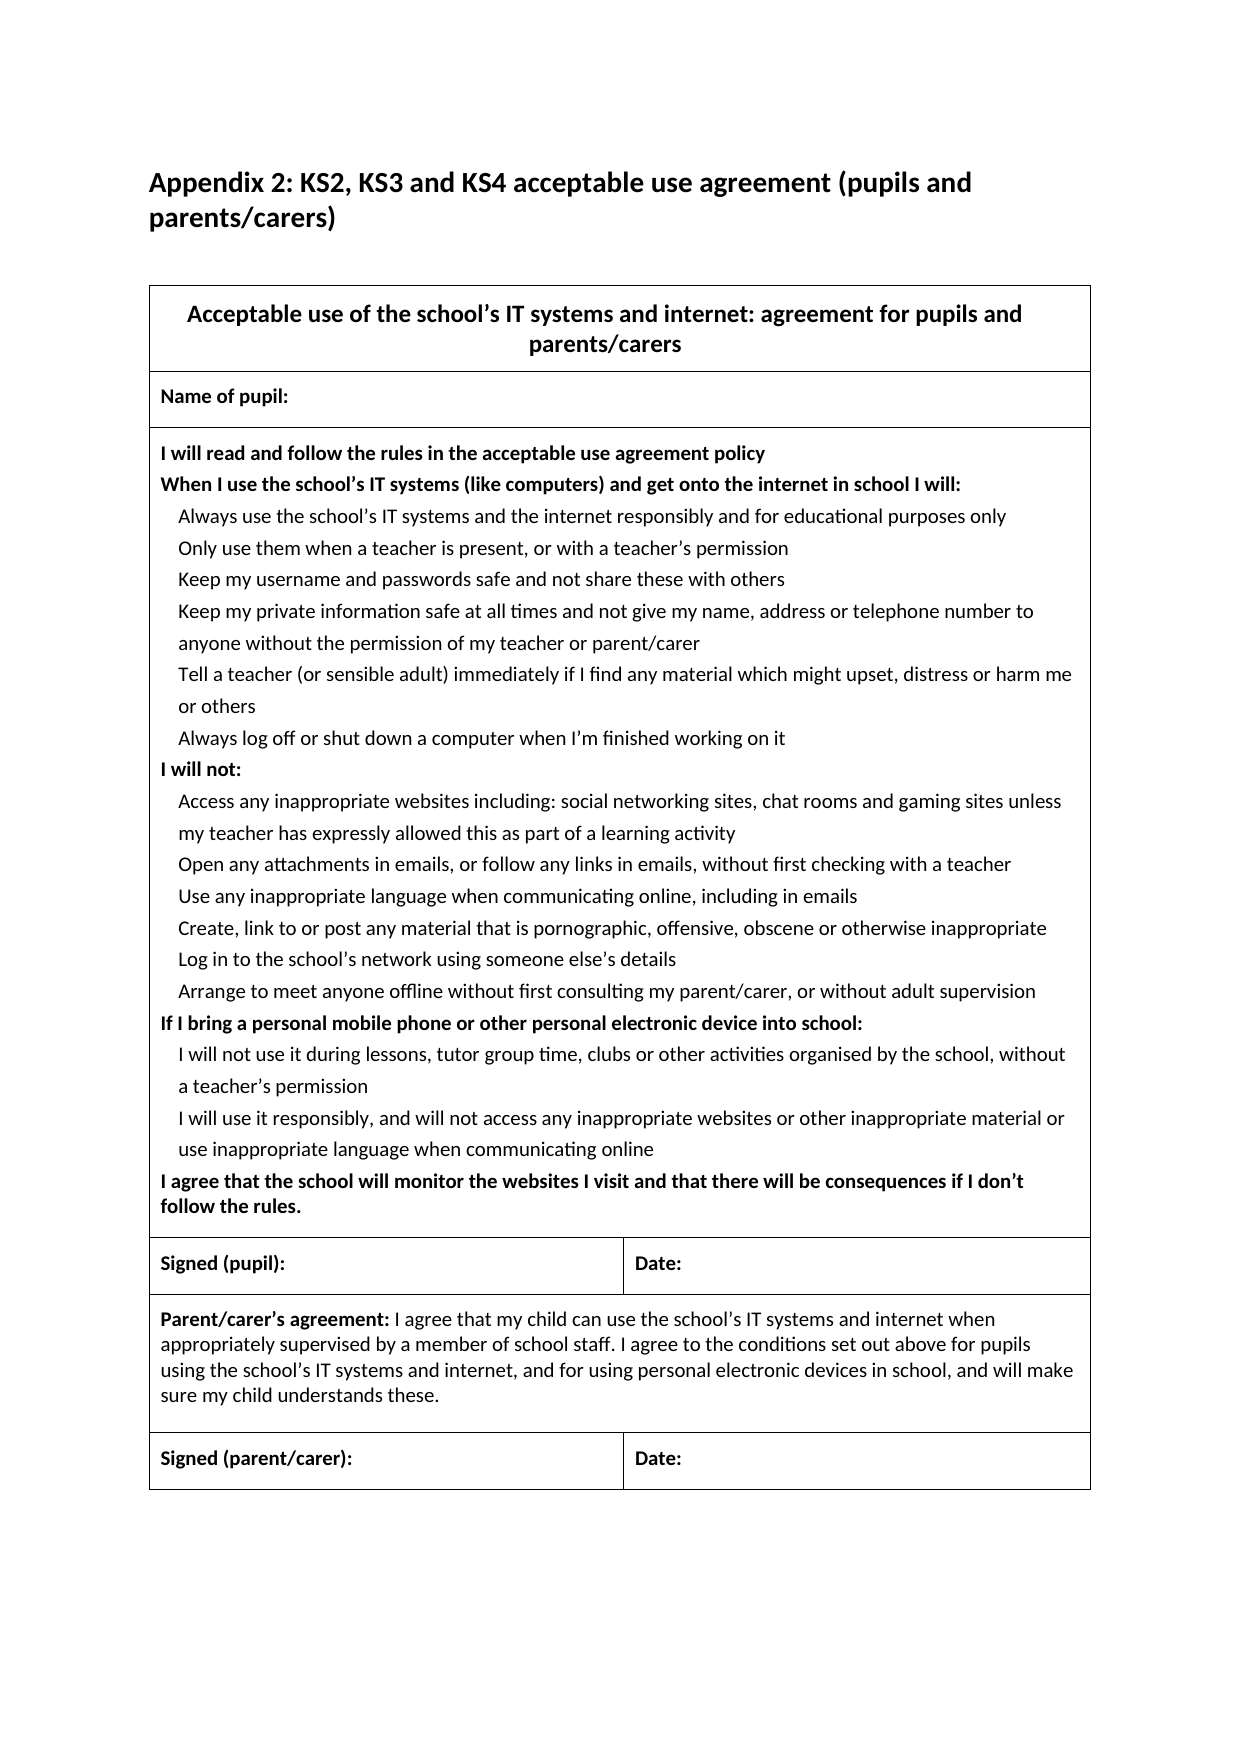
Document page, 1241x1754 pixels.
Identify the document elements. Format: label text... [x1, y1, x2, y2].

table_cell Name of pupil: [150, 372, 1090, 427]
table_header Acceptable use of the school’s IT systems and internet: agreement for pupils and parents/carers [150, 286, 1090, 371]
text Appendix 2: KS2, KS3 and KS4 acceptable use agreement (pupils and parents/carers) [148, 164, 1091, 235]
table_cell Signed (pupil): [150, 1238, 623, 1293]
table_cell Date: [624, 1238, 1090, 1293]
table_cell Signed (parent/carer): [150, 1433, 623, 1488]
table_cell Date: [624, 1433, 1090, 1488]
table_cell Parent/carer’s agreement: I agree that my child can use the school’s IT systems and internet when appropriately supervised by a member of school staff. I agree to the conditions set out above for pupils using the school’s IT systems and internet, and for using personal electronic devices in school, and will make sure my child understands these. [150, 1295, 1090, 1432]
table_cell I will read and follow the rules in the acceptable use agreement policy When I use the school’s IT systems (like computers) and get onto the internet in school I will: Always use the school’s IT systems and the internet responsibly and for educational purposes only Only use them when a teacher is present, or with a teacher’s permission Keep my username and passwords safe and not share these with others Keep my private information safe at all times and not give my name, address or telephone number to anyone without the permission of my teacher or parent/carer Tell a teacher (or sensible adult) immediately if I find any material which might upset, distress or harm me or others Always log off or shut down a computer when I’m finished working on it I will not: Access any inappropriate websites including: social networking sites, chat rooms and gaming sites unless my teacher has expressly allowed this as part of a learning activity Open any attachments in emails, or follow any links in emails, without first checking with a teacher Use any inappropriate language when communicating online, including in emails Create, link to or post any material that is pornographic, offensive, obscene or otherwise inappropriate Log in to the school’s network using someone else’s details Arrange to meet anyone offline without first consulting my parent/carer, or without adult supervision If I bring a personal mobile phone or other personal electronic device into school: I will not use it during lessons, tutor group time, clubs or other activities organised by the school, without a teacher’s permission I will use it responsibly, and will not access any inappropriate websites or other inappropriate material or use inappropriate language when communicating online I agree that the school will monitor the websites I visit and that there will be consequences if I don’t follow the rules. [150, 428, 1090, 1237]
